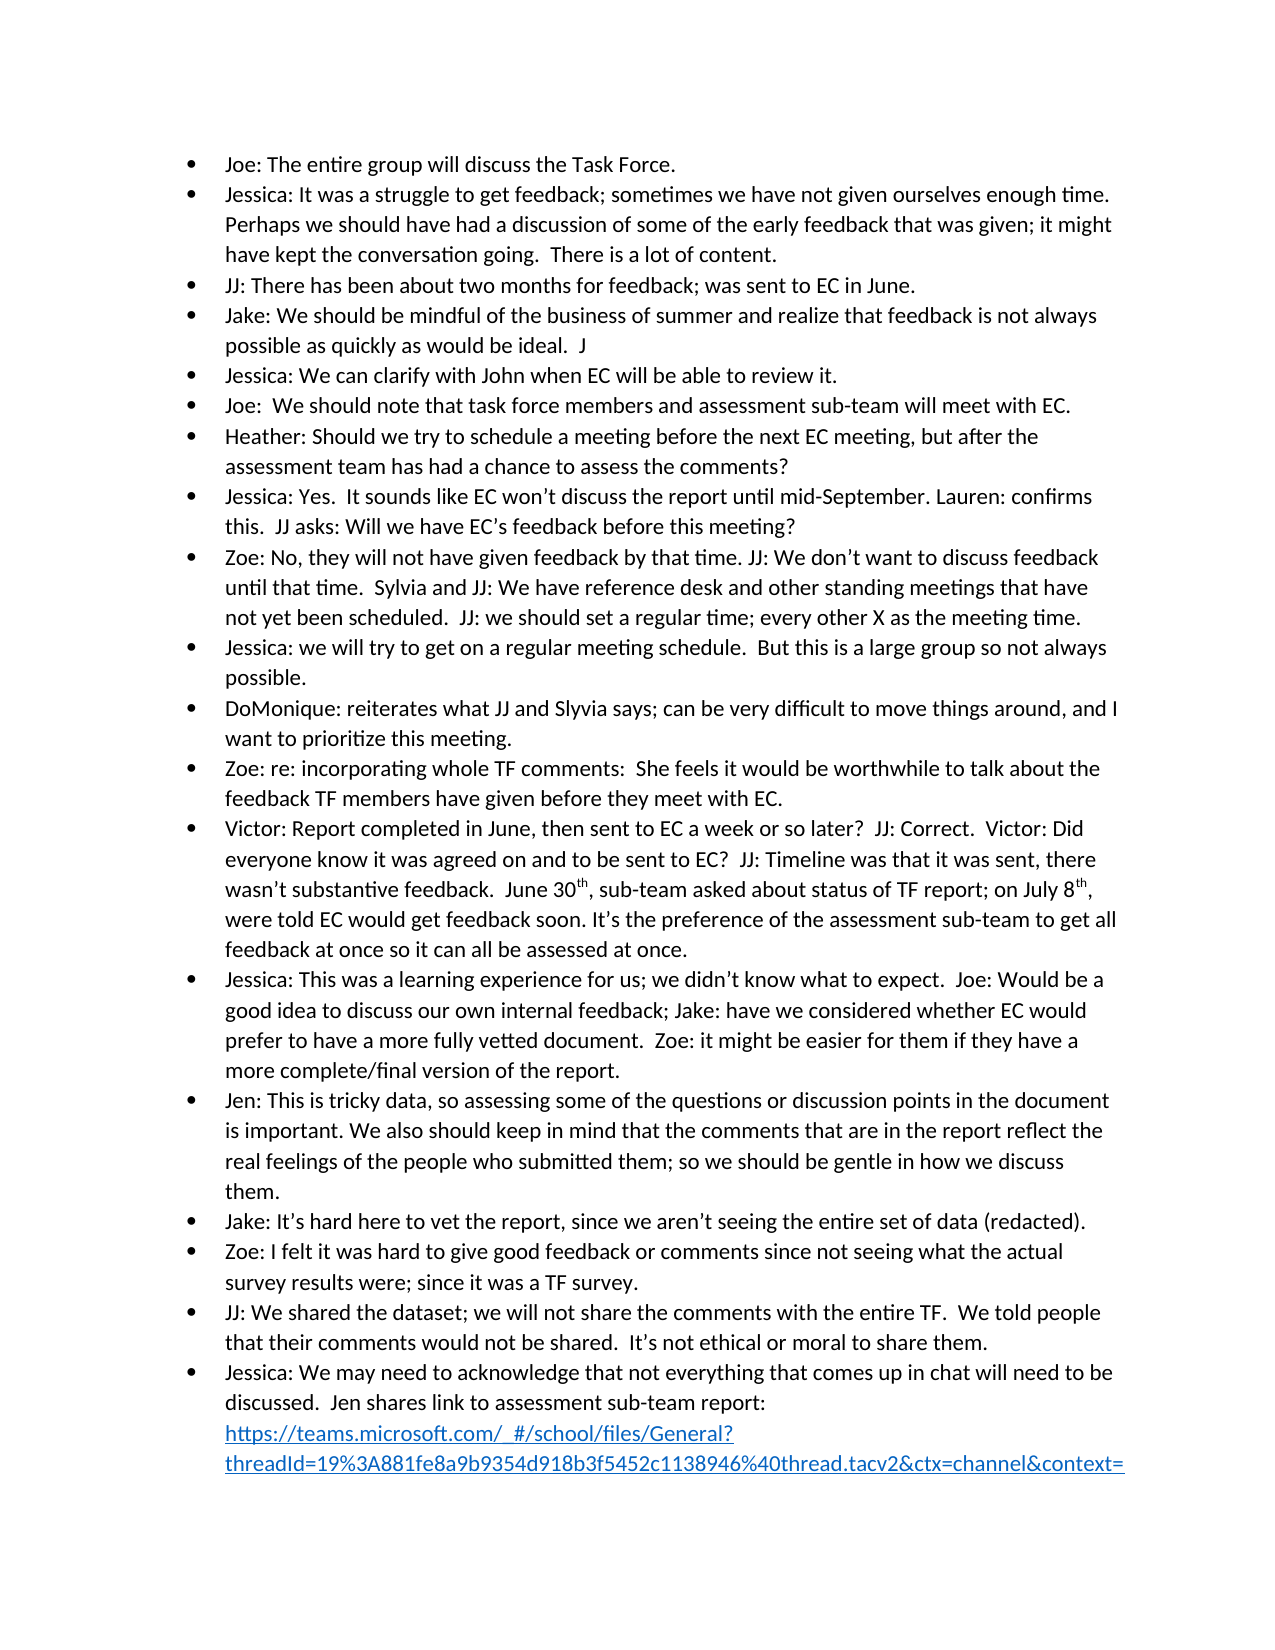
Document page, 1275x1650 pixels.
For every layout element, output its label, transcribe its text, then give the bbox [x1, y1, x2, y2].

list Zoe: re: incorporating whole TF comments: She feels it would be worthwhile to talk about the feedback TF members have given before they meet with EC. [187, 754, 1125, 812]
list Jen: This is tricky data, so assessing some of the questions or discussion points in the document is important. We also should keep in mind that the comments that are in the report reflect the real feelings of the people who submitted them; so we should be gentle in how we discuss them. [187, 1086, 1125, 1205]
list DoMonique: reiterates what JJ and Slyvia says; can be very difficult to move things around, and I want to prioritize this meeting. [187, 694, 1125, 752]
list JJ: We shared the dataset; we will not share the comments with the entire TF. We told people that their comments would not be shared. It’s not ethical or moral to share them. [187, 1298, 1125, 1356]
list Heather: Should we try to schedule a meeting before the next EC meeting, but after the assessment team has had a chance to assess the comments? [187, 422, 1125, 480]
list Joe: The entire group will discuss the Task Force. [187, 150, 1125, 178]
list Jessica: We can clarify with John when EC will be able to review it. [187, 361, 1125, 389]
list Jake: We should be mindful of the business of summer and realize that feedback is not always possible as quickly as would be ideal. J [187, 301, 1125, 359]
list Jessica: we will try to get on a regular meeting schedule. But this is a large group so not always possible. [187, 633, 1125, 692]
list Jessica: This was a learning experience for us; we didn’t know what to expect. Joe: Would be a good idea to discuss our own internal feedback; Jake: have we considered whether EC would prefer to have a more fully vetted document. Zoe: it might be easier for them if they have a more complete/final version of the report. [187, 966, 1125, 1084]
list JJ: There has been about two months for feedback; was sent to EC in June. [187, 271, 1125, 299]
list Zoe: I felt it was hard to give good feedback or comments since not seeing what the actual survey results were; since it was a TF survey. [187, 1237, 1125, 1296]
list Jake: It’s hard here to vet the report, since we aren’t seeing the entire set of data (redacted). [187, 1207, 1125, 1235]
list Victor: Report completed in June, then sent to EC a week or so later? JJ: Correct. Victor: Did everyone know it was agreed on and to be sent to EC? JJ: Timeline was that it was sent, there wasn’t substantive feedback. June 30th, sub-team asked about status of TF report; on July 8th, were told EC would get feedback soon. It’s the preference of the assessment sub-team to get all feedback at once so it can all be assessed at once. [187, 814, 1125, 963]
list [187, 1358, 1125, 1477]
list Zoe: No, they will not have given feedback by that time. JJ: We don’t want to discuss feedback until that time. Sylvia and JJ: We have reference desk and other standing meetings that have not yet been scheduled. JJ: we should set a regular time; every other X as the meeting time. [187, 543, 1125, 631]
list Jessica: It was a struggle to get feedback; sometimes we have not given ourselves enough time. Perhaps we should have had a discussion of some of the early feedback that was given; it might have kept the conversation going. There is a lot of content. [187, 180, 1125, 269]
list Jessica: Yes. It sounds like EC won’t discuss the report until mid-September. Lauren: confirms this. JJ asks: Will we have EC’s feedback before this meeting? [187, 482, 1125, 541]
list Joe: We should note that task force members and assessment sub-team will meet with EC. [187, 392, 1125, 420]
